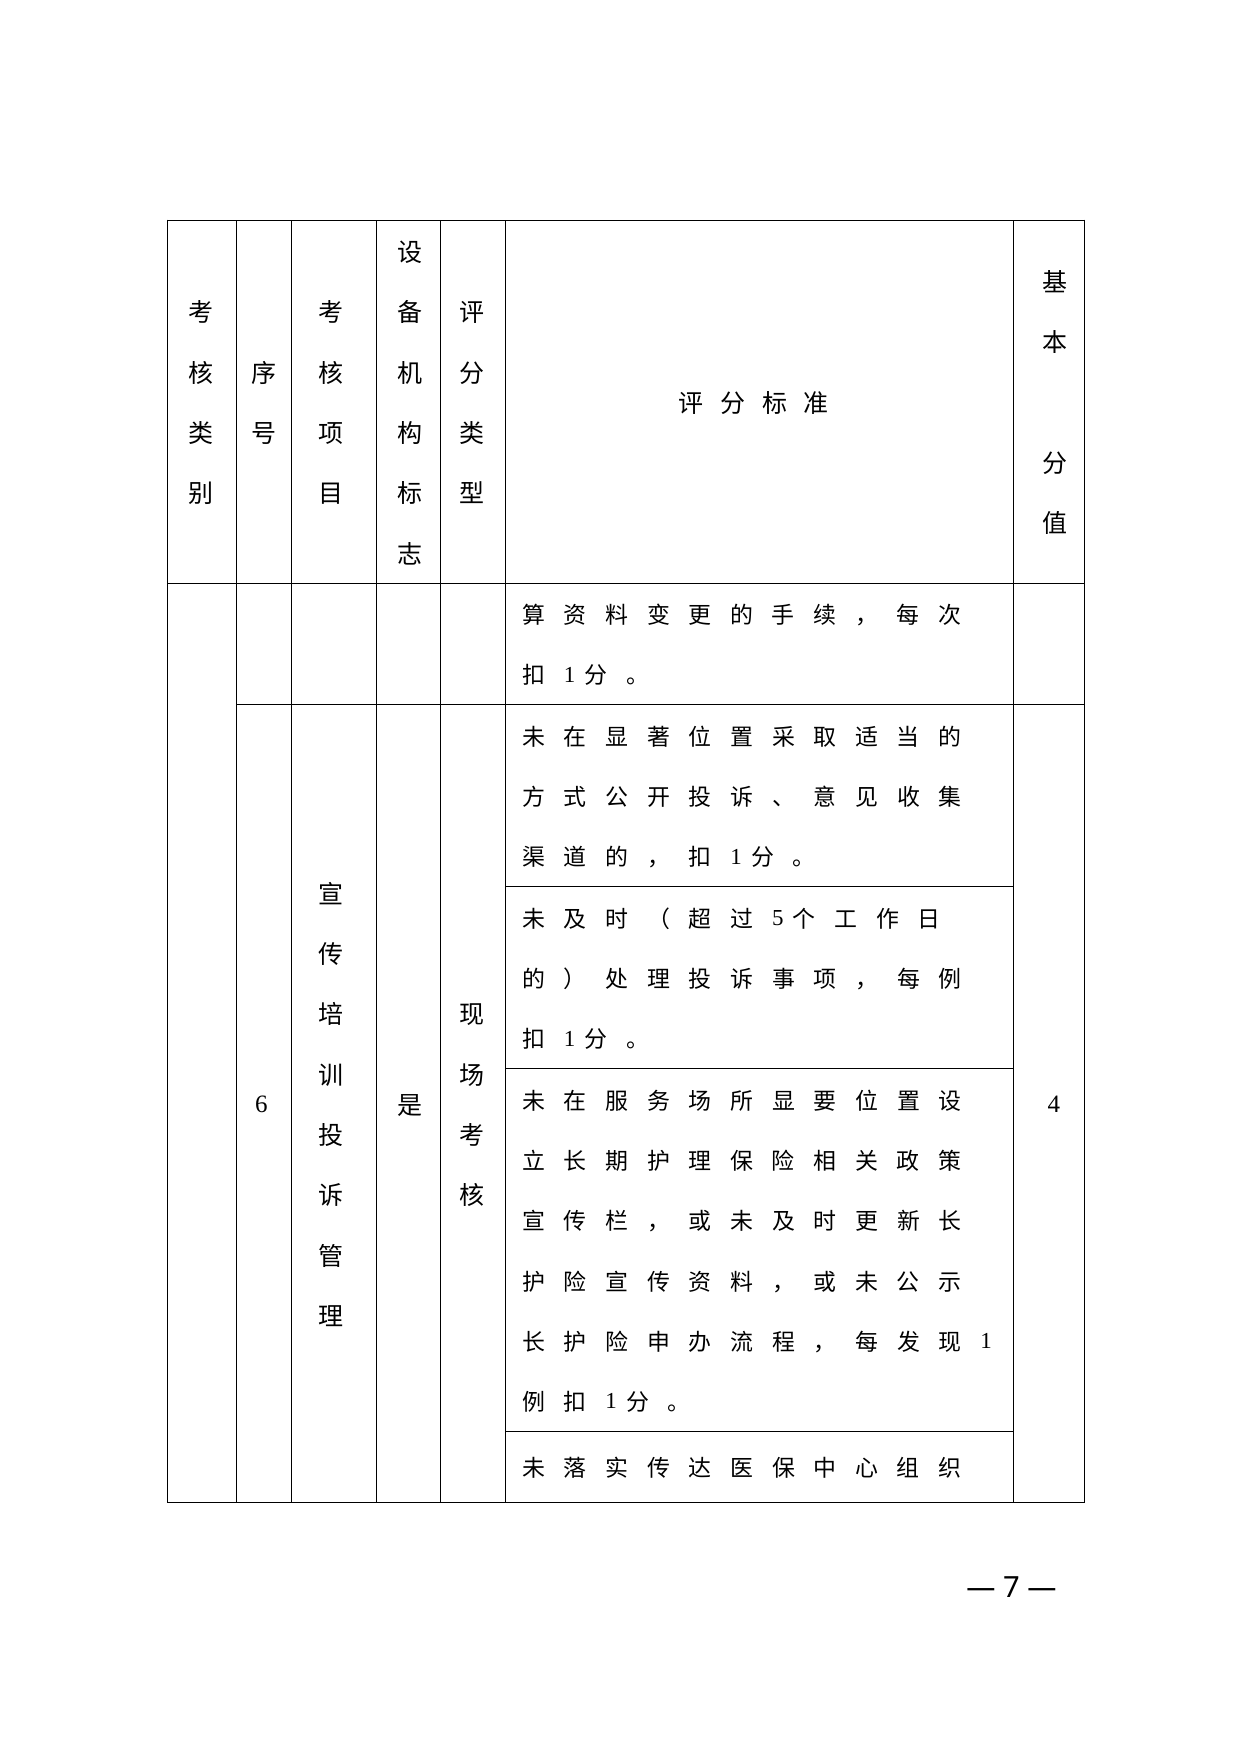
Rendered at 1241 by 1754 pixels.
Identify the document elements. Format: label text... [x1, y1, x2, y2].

table_cell 现场考核 [441, 705, 505, 1502]
table_cell 未在显著位置采取适当的方式公开投诉、意见收集渠道的，扣1分。 [506, 705, 1013, 886]
table_header 基本 分值 [1014, 221, 1084, 582]
table_header 序号 [237, 221, 291, 582]
table_cell 4 [1014, 705, 1084, 1502]
table_cell 未落实传达医保中心组织开展的业务培训内容，机构内部培训学习记录无相关内容的扣1分，记录不完整扣0.5分。 [506, 1432, 1013, 1502]
table_header 考核 项目 [292, 221, 376, 582]
table_cell 未在服务场所显要位置设立长期护理保险相关政策宣传栏，或未及时更新长护险宣传资料，或未公示长护险申办流程，每发现1例扣1分。 [506, 1069, 1013, 1431]
table_header 评分标准 [506, 221, 1013, 582]
table_cell 宣传 培训 投诉 管理 [292, 705, 376, 1502]
table_cell 6 [237, 705, 291, 1502]
table_cell 未及时（超过5个工作日的）处理投诉事项，每例扣1分。 [506, 887, 1013, 1068]
table_cell 是 [377, 705, 440, 1502]
table_cell 未按规定及时办理银行结算资料变更的手续，每次扣1分。 [506, 584, 1013, 704]
table_header 评分类型 [441, 221, 505, 582]
table_header 设备机构标志 [377, 221, 440, 582]
table_header 考核类别 [168, 221, 236, 582]
